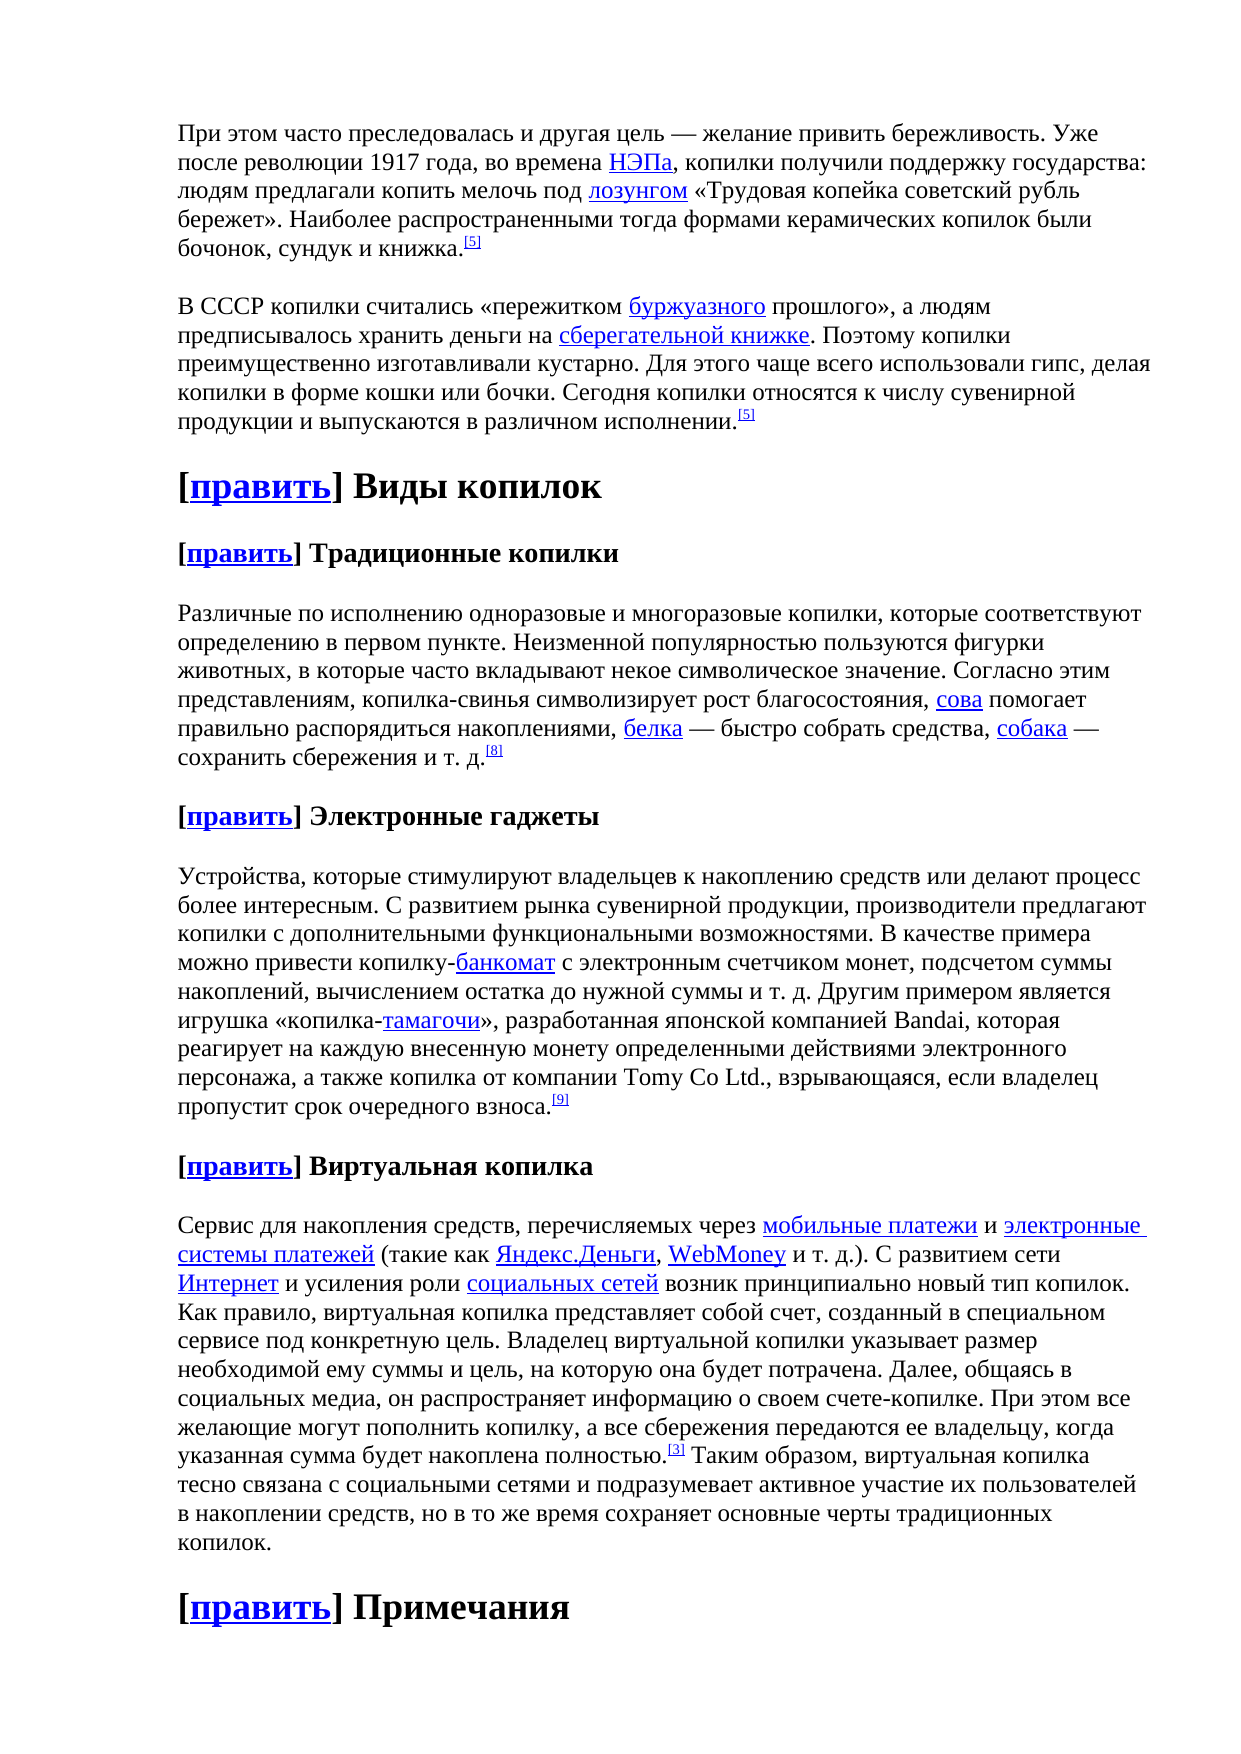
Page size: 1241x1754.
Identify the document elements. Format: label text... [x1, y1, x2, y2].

text Сервис для накопления средств, перечисляемых через мобильные платежи и электронные системы платежей (такие как Яндекс.Деньги, WebMoney и т. д.). С развитием сети Интернет и усиления роли социальных сетей возник принципиально новый тип копилок. Как правило, виртуальная копилка представляет собой счет, созданный в специальном сервисе под конкретную цель. Владелец виртуальной копилки указывает размер необходимой ему суммы и цель, на которую она будет потрачена. Далее, общаясь в социальных медиа, он распространяет информацию о своем счете-копилке. При этом все желающие могут пополнить копилку, а все сбережения передаются ее владельцу, когда указанная сумма будет накоплена полностью.[3] Таким образом, виртуальная копилка тесно связана с социальными сетями и подразумевает активное участие их пользователей в накоплении средств, но в то же время сохраняет основные черты традиционных копилок. [177, 1211, 1152, 1556]
text Различные по исполнению одноразовые и многоразовые копилки, которые соответствуют определению в первом пункте. Неизменной популярностью пользуются фигурки животных, в которые часто вкладывают некое символическое значение. Согласно этим представлениям, копилка-свинья символизирует рост благосостояния, сова помогает правильно распорядиться накоплениями, белка — быстро собрать средства, собака — сохранить сбережения и т. д.[8] [177, 598, 1152, 770]
text [править] Виртуальная копилка [177, 1149, 1152, 1181]
text В СССР копилки считались «пережитком буржуазного прошлого», а людям предписывалось хранить деньги на сберегательной книжке. Поэтому копилки преимущественно изготавливали кустарно. Для этого чаще всего использовали гипс, делая копилки в форме кошки или бочки. Сегодня копилки относятся к числу сувенирной продукции и выпускаются в различном исполнении.[5] [177, 291, 1152, 435]
text [править] Электронные гаджеты [177, 799, 1152, 832]
text [править] Традиционные копилки [177, 536, 1152, 569]
text [править] Виды копилок [177, 464, 1152, 507]
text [177, 118, 1152, 262]
text Устройства, которые стимулируют владельцев к накоплению средств или делают процесс более интересным. С развитием рынка сувенирной продукции, производители предлагают копилки с дополнительными функциональными возможностями. В качестве примера можно привести копилку-банкомат с электронным счетчиком монет, подсчетом суммы накоплений, вычислением остатка до нужной суммы и т. д. Другим примером является игрушка «копилка-тамагочи», разработанная японской компанией Bandai, которая реагирует на каждую внесенную монету определенными действиями электронного персонажа, а также копилка от компании Tomy Co Ltd., взрывающаяся, если владелец пропустит срок очередного взноса.[9] [177, 861, 1152, 1120]
text [править] Примечания [177, 1585, 1152, 1628]
